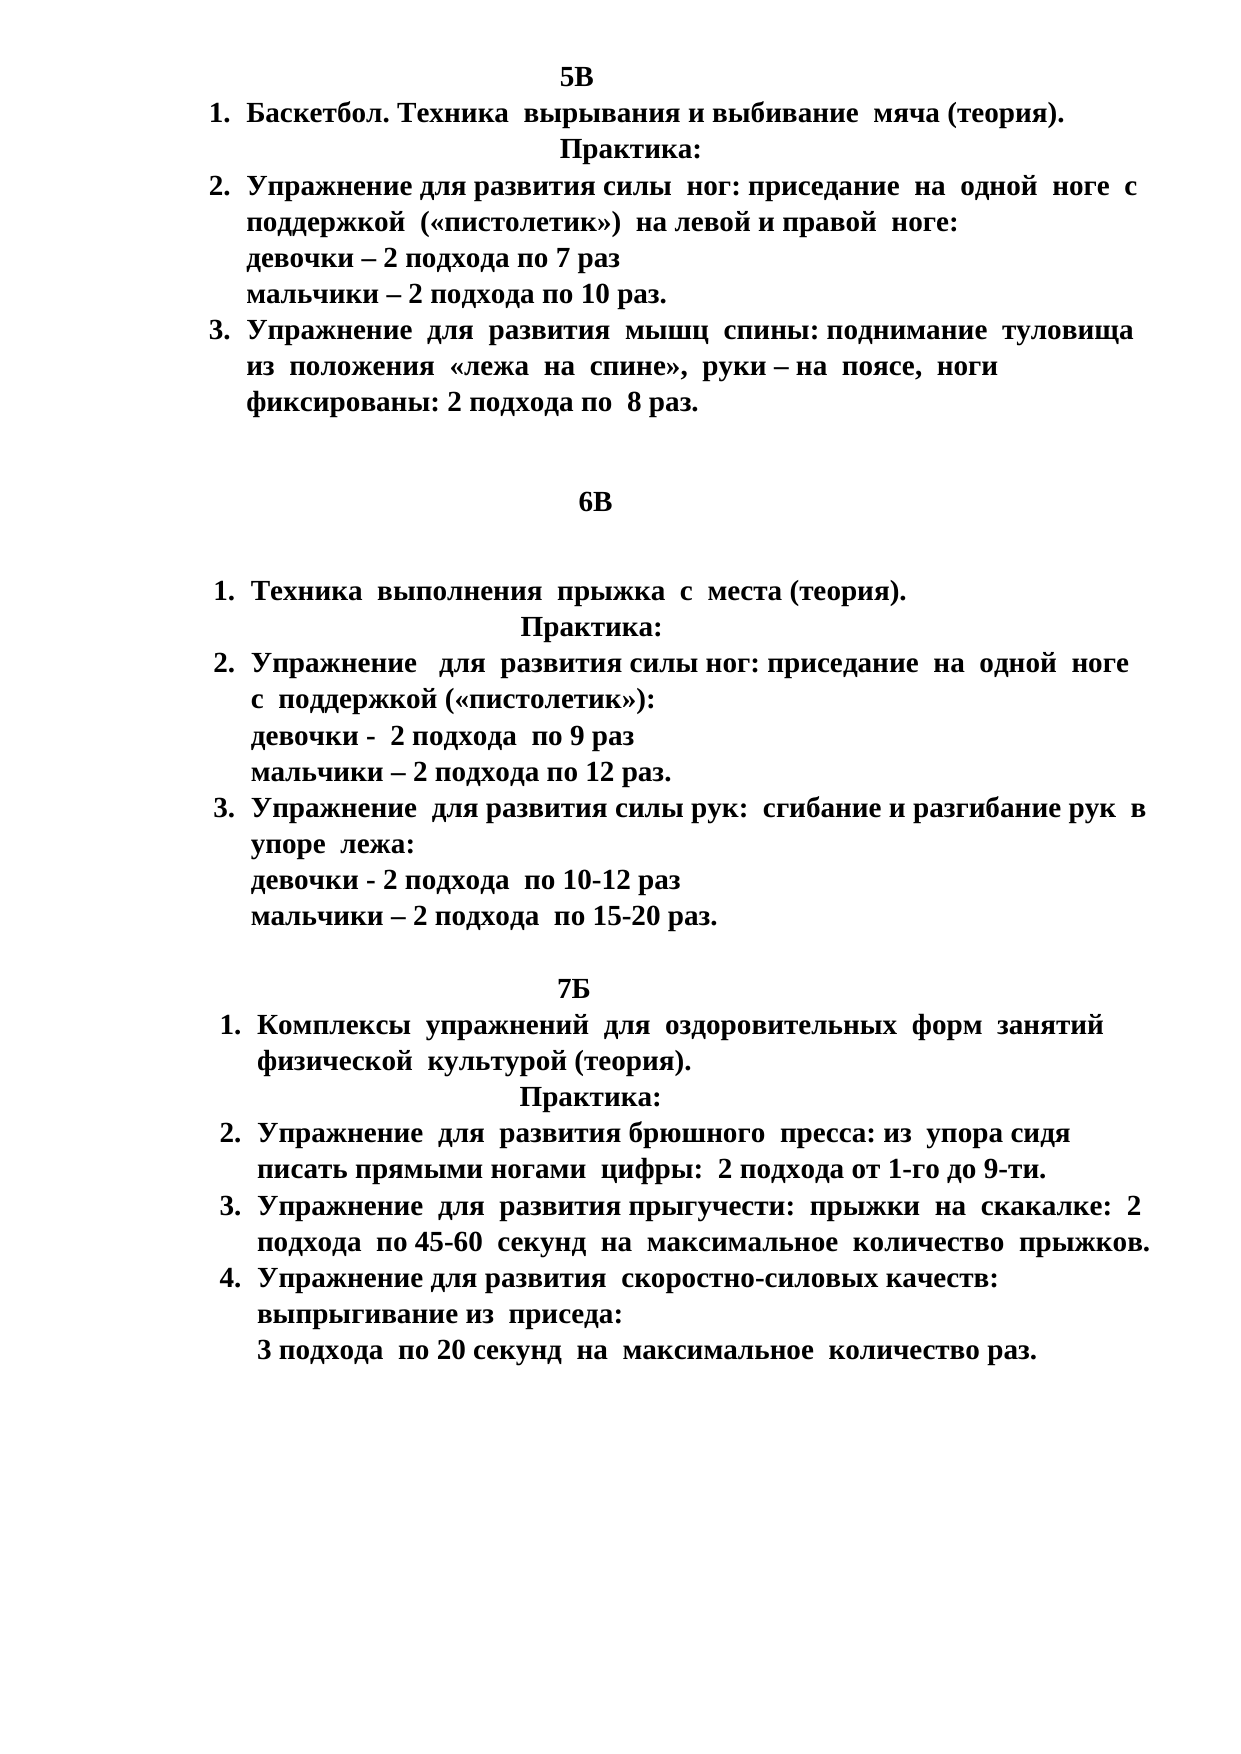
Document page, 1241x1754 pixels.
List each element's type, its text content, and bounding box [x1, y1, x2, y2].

list Упражнение для развития скоростно-силовых качеств: выпрыгивание из приседа: [219, 1260, 1152, 1329]
list Практика: [257, 1079, 1152, 1113]
list Упражнение для развития прыгучести: прыжки на скакалке: 2 подхода по 45-60 секунд на максимальное количество прыжков. [219, 1188, 1152, 1257]
list девочки - 2 подхода по 9 раз [251, 718, 1152, 751]
list Упражнение для развития силы ног: приседание на одной ноге с поддержкой («пистолетик»): [213, 645, 1152, 715]
list Комплексы упражнений для оздоровительных форм занятий физической культурой (теория). [219, 1007, 1152, 1077]
list девочки - 2 подхода по 10-12 раз [251, 862, 1152, 896]
list девочки – 2 подхода по 7 раз [246, 240, 1152, 273]
list мальчики – 2 подхода по 15-20 раз. [251, 898, 1152, 932]
list 3 подхода по 20 секунд на максимальное количество раз. [257, 1332, 1152, 1366]
list Упражнение для развития брюшного пресса: из упора сидя писать прямыми ногами цифры: 2 подхода от 1-го до 9-ти. [219, 1115, 1152, 1185]
list Упражнение для развития мышц спины: поднимание туловища из положения «лежа на спине», руки – на поясе, ноги фиксированы: 2 подхода по 8 раз. [208, 312, 1152, 418]
list Техника выполнения прыжка с места (теория). [213, 573, 1152, 607]
list Практика: [246, 131, 1152, 165]
list Баскетбол. Техника вырывания и выбивание мяча (теория). [208, 95, 1152, 129]
list Упражнение для развития силы рук: сгибание и разгибание рук в упоре лежа: [213, 790, 1152, 860]
list Упражнение для развития силы ног: приседание на одной ноге с поддержкой («пистолетик») на левой и правой ноге: [208, 168, 1152, 237]
text 6В [177, 484, 1152, 518]
list 5В [246, 59, 1152, 93]
list 7Б [251, 971, 1152, 1004]
list Практика: [251, 609, 1152, 643]
list мальчики – 2 подхода по 10 раз. [246, 276, 1152, 309]
list мальчики – 2 подхода по 12 раз. [251, 754, 1152, 787]
